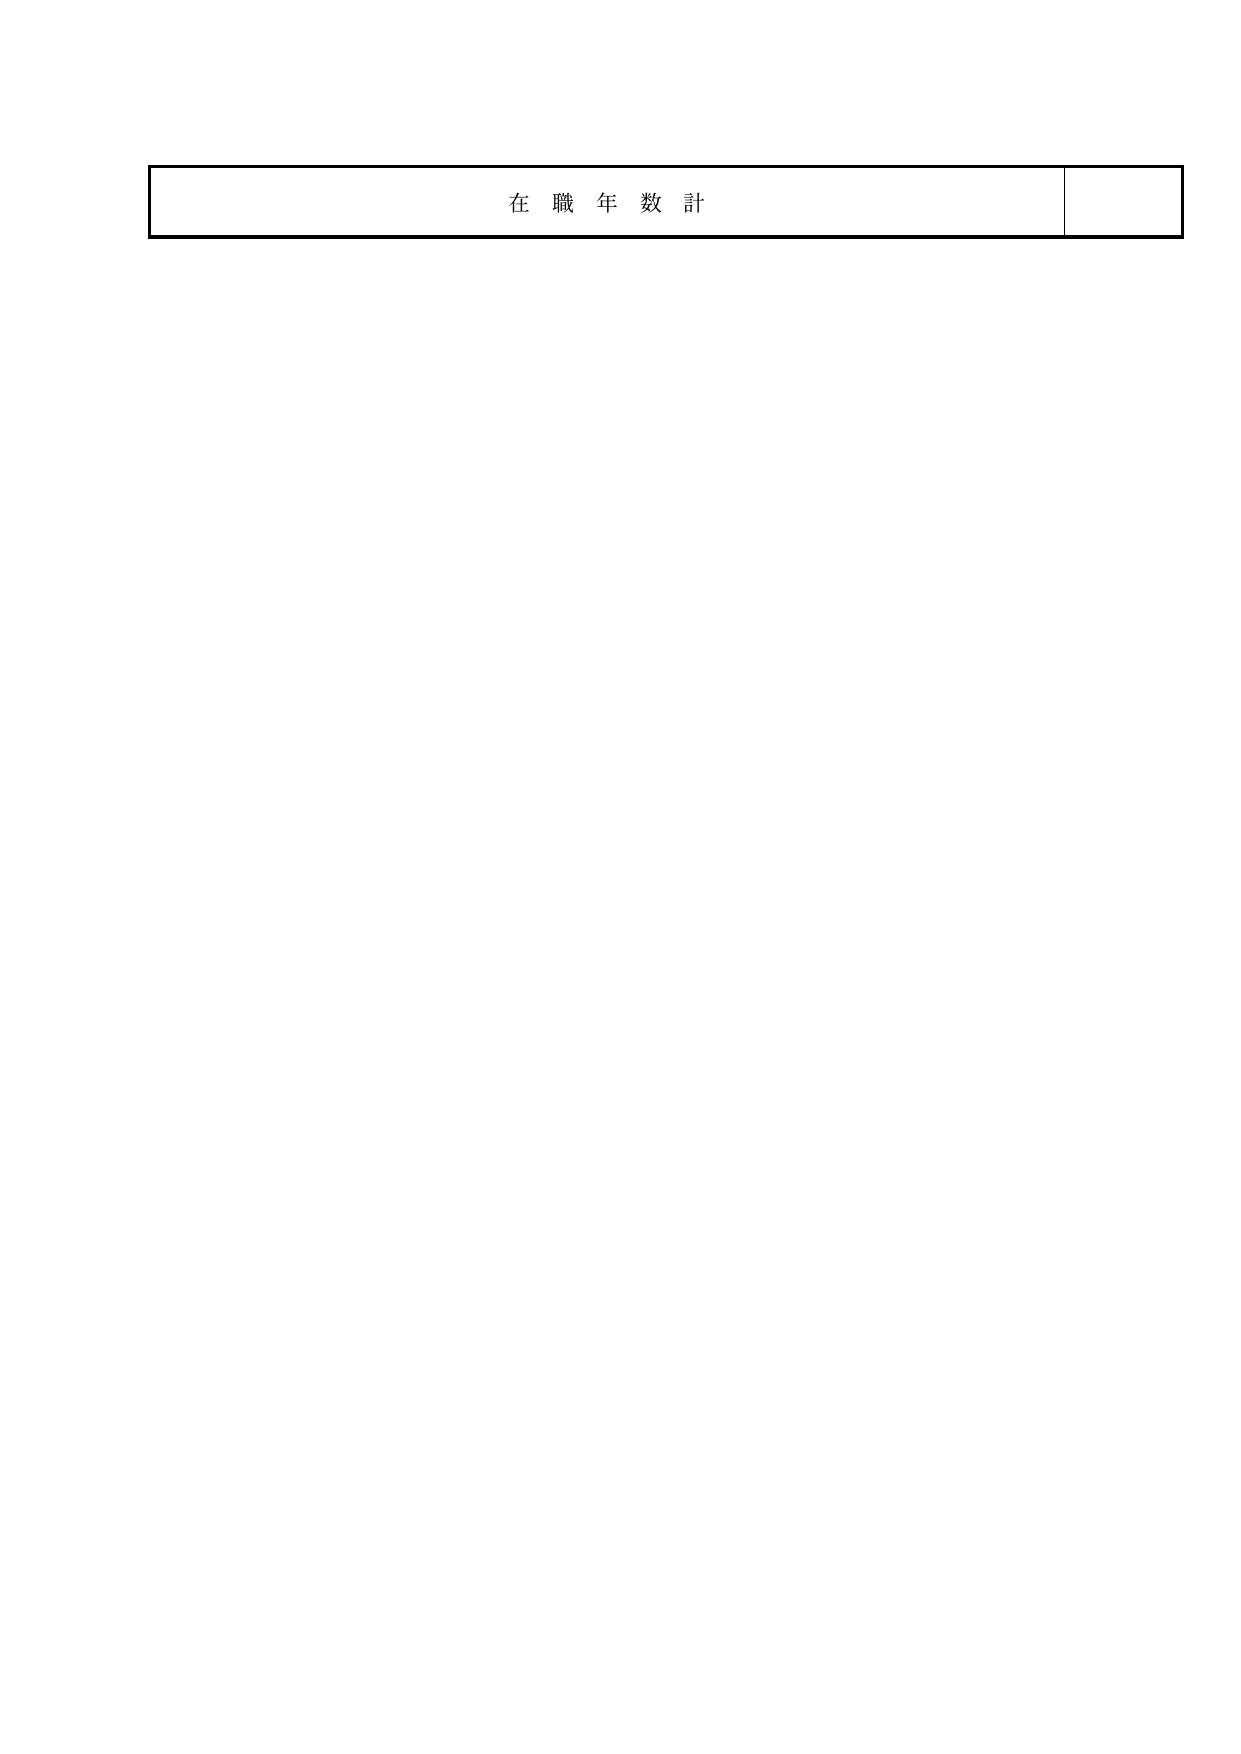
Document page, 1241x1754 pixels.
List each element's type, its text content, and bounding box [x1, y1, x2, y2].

table_cell 在 職 年 数 計 [151, 168, 1064, 235]
table_cell [1065, 168, 1181, 235]
